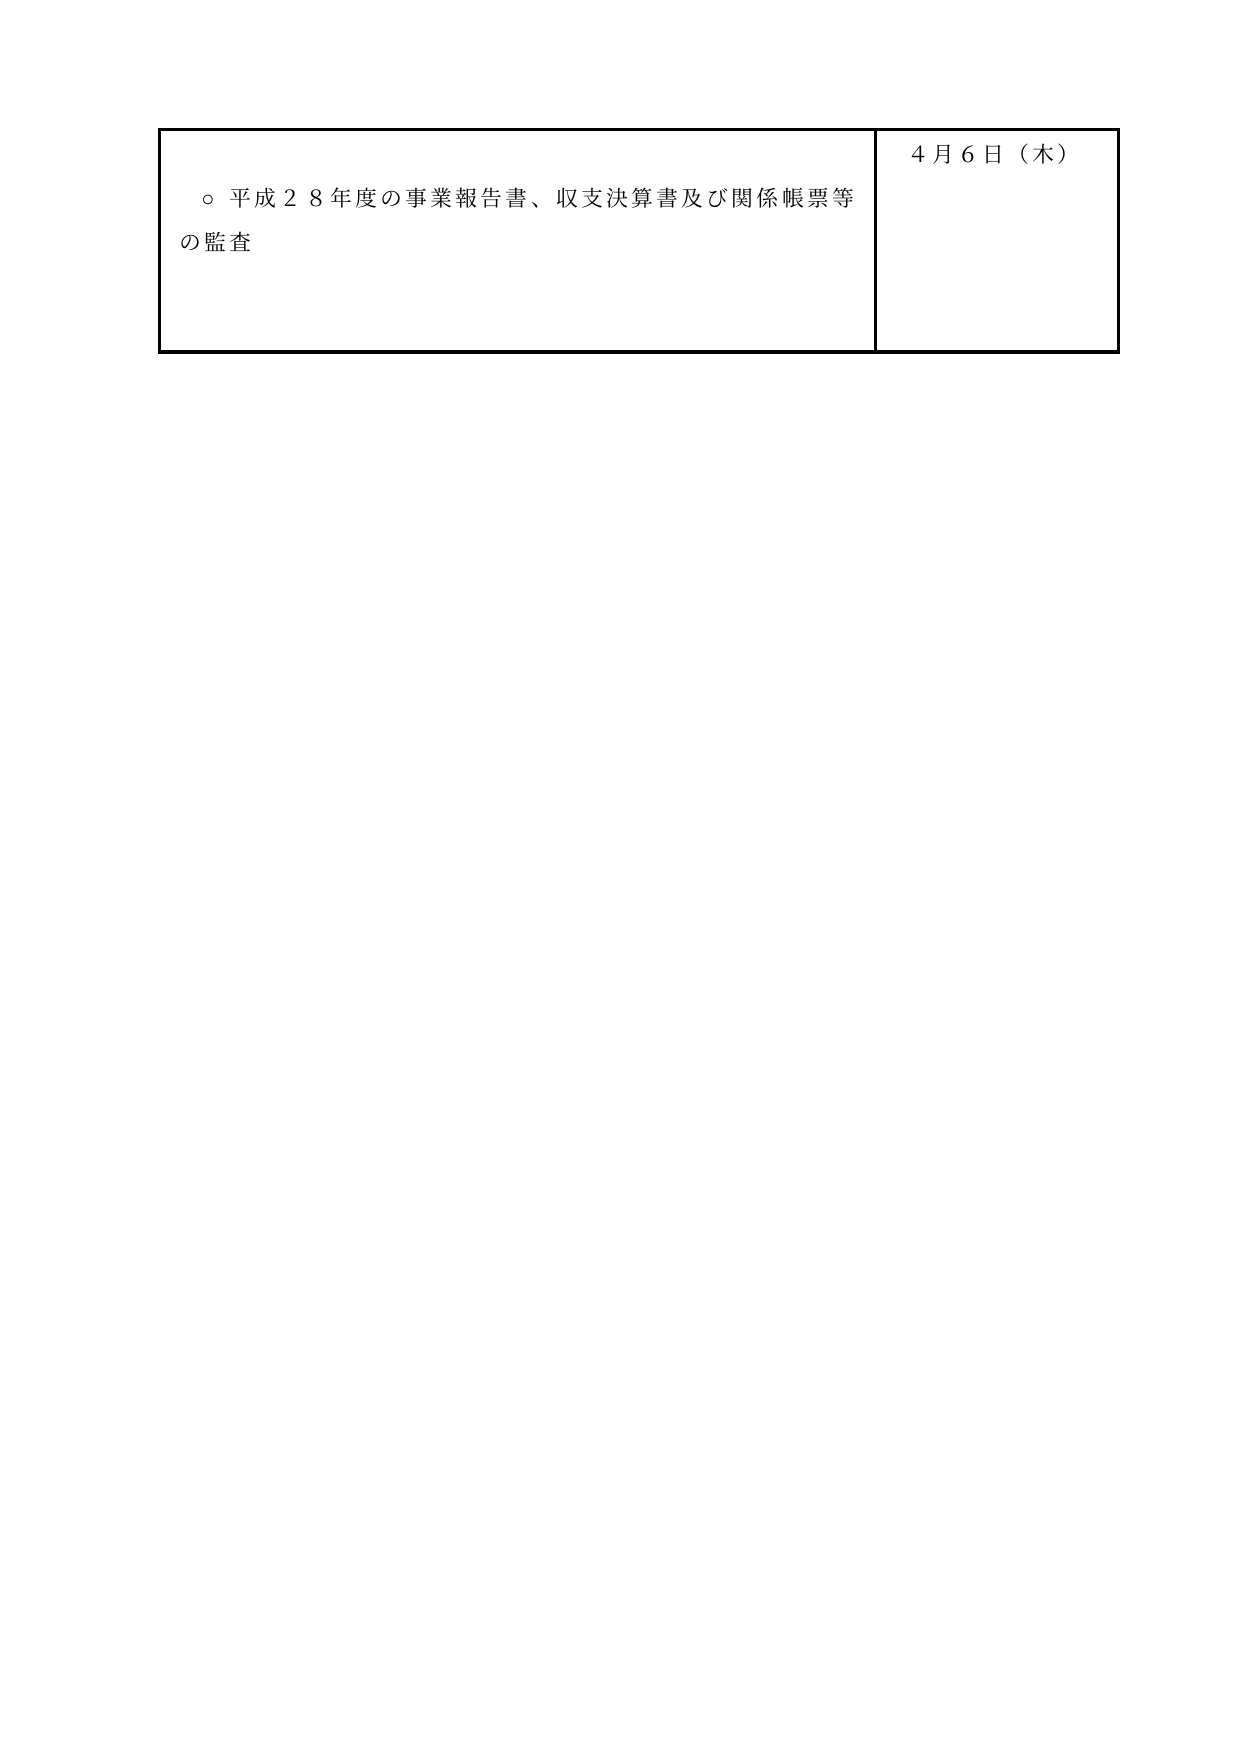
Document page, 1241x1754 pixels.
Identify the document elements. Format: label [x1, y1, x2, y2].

table_cell [161, 131, 874, 350]
table_cell [877, 131, 1117, 350]
